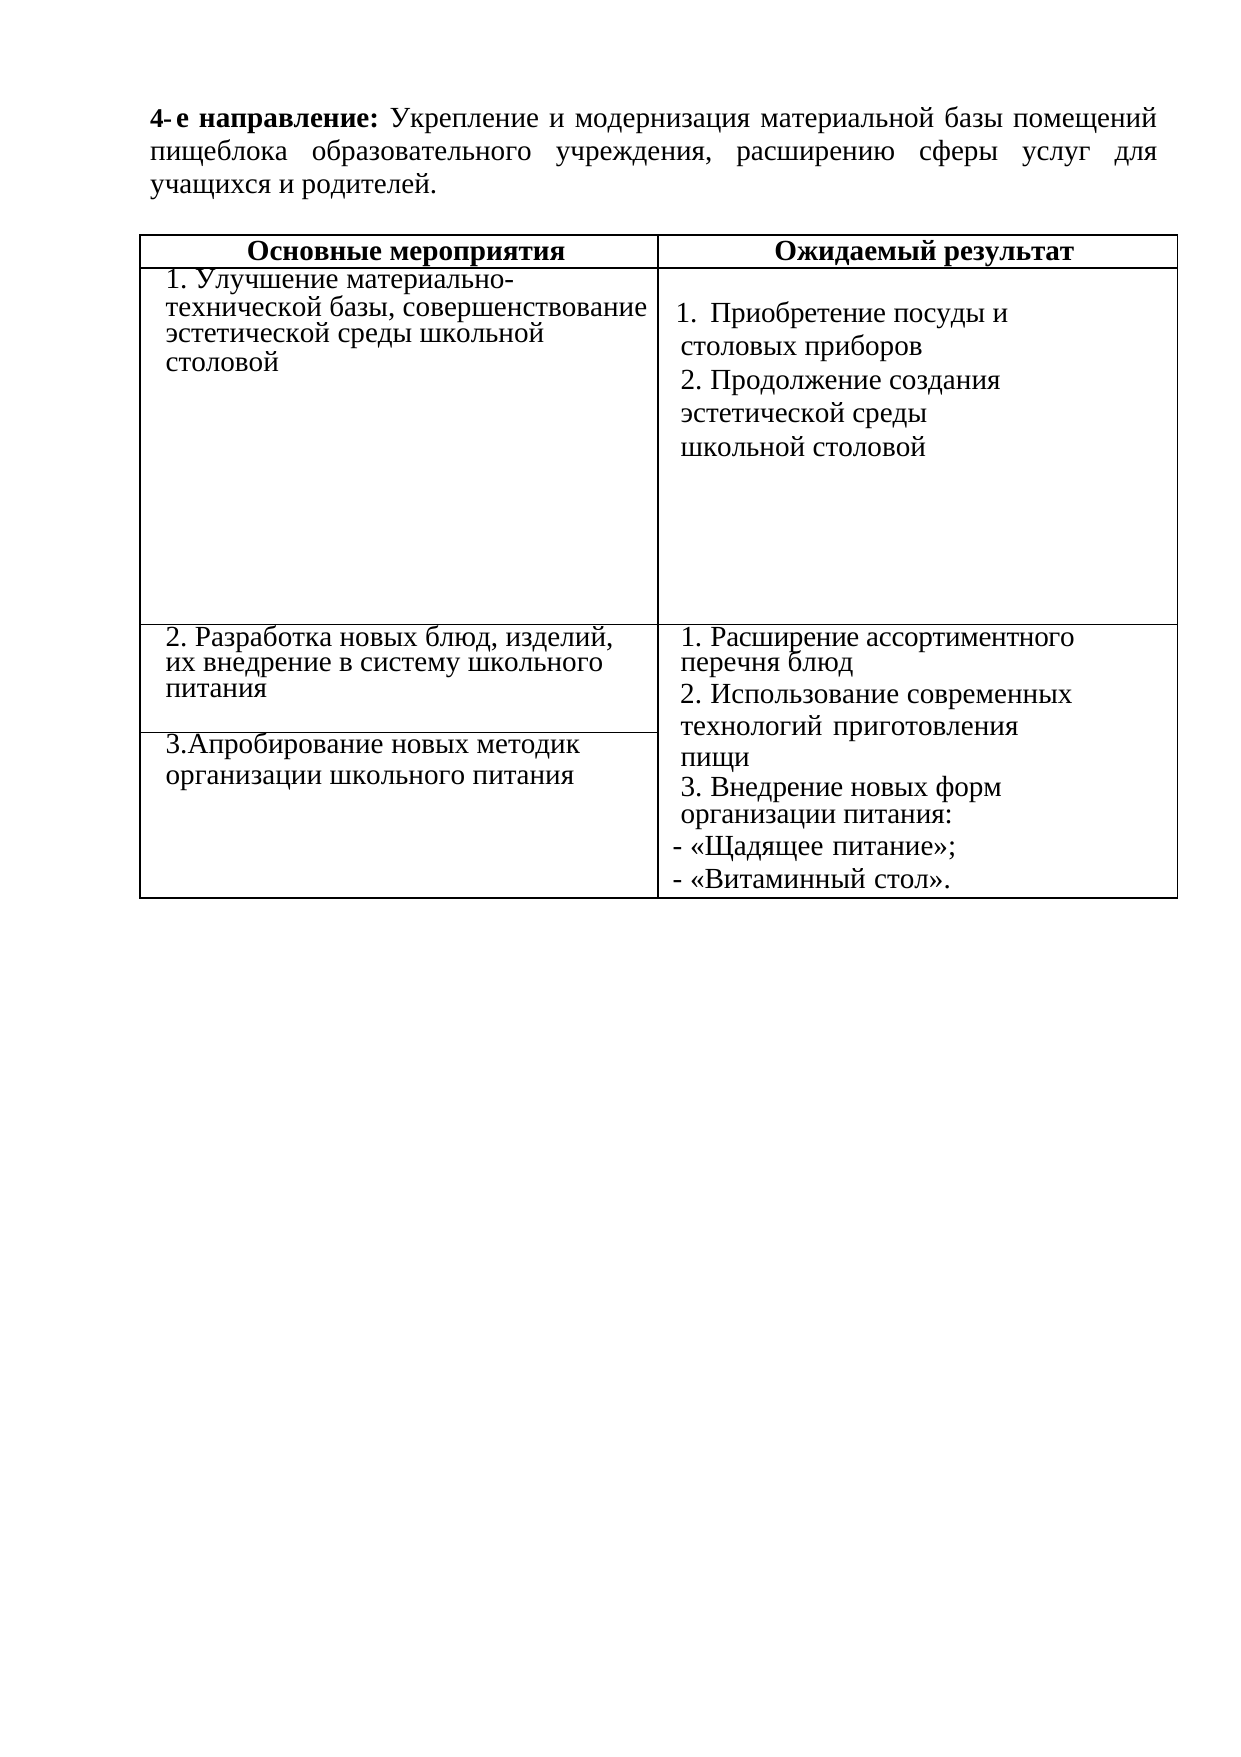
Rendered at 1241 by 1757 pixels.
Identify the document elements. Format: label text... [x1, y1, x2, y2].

table_header Основные мероприятия [141, 236, 657, 267]
table_cell 3.Апробирование новых методик организации школьного питания [141, 733, 657, 897]
list е направление: Укрепление и модернизация материальной базы помещений пищеблока образовательного учреждения, расширению сферы услуг для учащихся и родителей. [150, 101, 1157, 199]
table_cell Расширение ассортиментного перечня блюд Использование современных технологий приготовления пищи Внедрение новых форм организации питания: «Щадящее питание»; «Витаминный стол». [659, 625, 1177, 897]
table_cell 2. Разработка новых блюд, изделий, их внедрение в систему школьного питания [141, 625, 657, 732]
table_cell Приобретение посуды и столовых приборов Продолжение создания эстетической среды школьной столовой [659, 269, 1177, 624]
table_cell 1. Улучшение материально- технической базы, совершенствование эстетической среды школьной столовой [141, 269, 657, 624]
table_header Ожидаемый результат [659, 236, 1177, 267]
